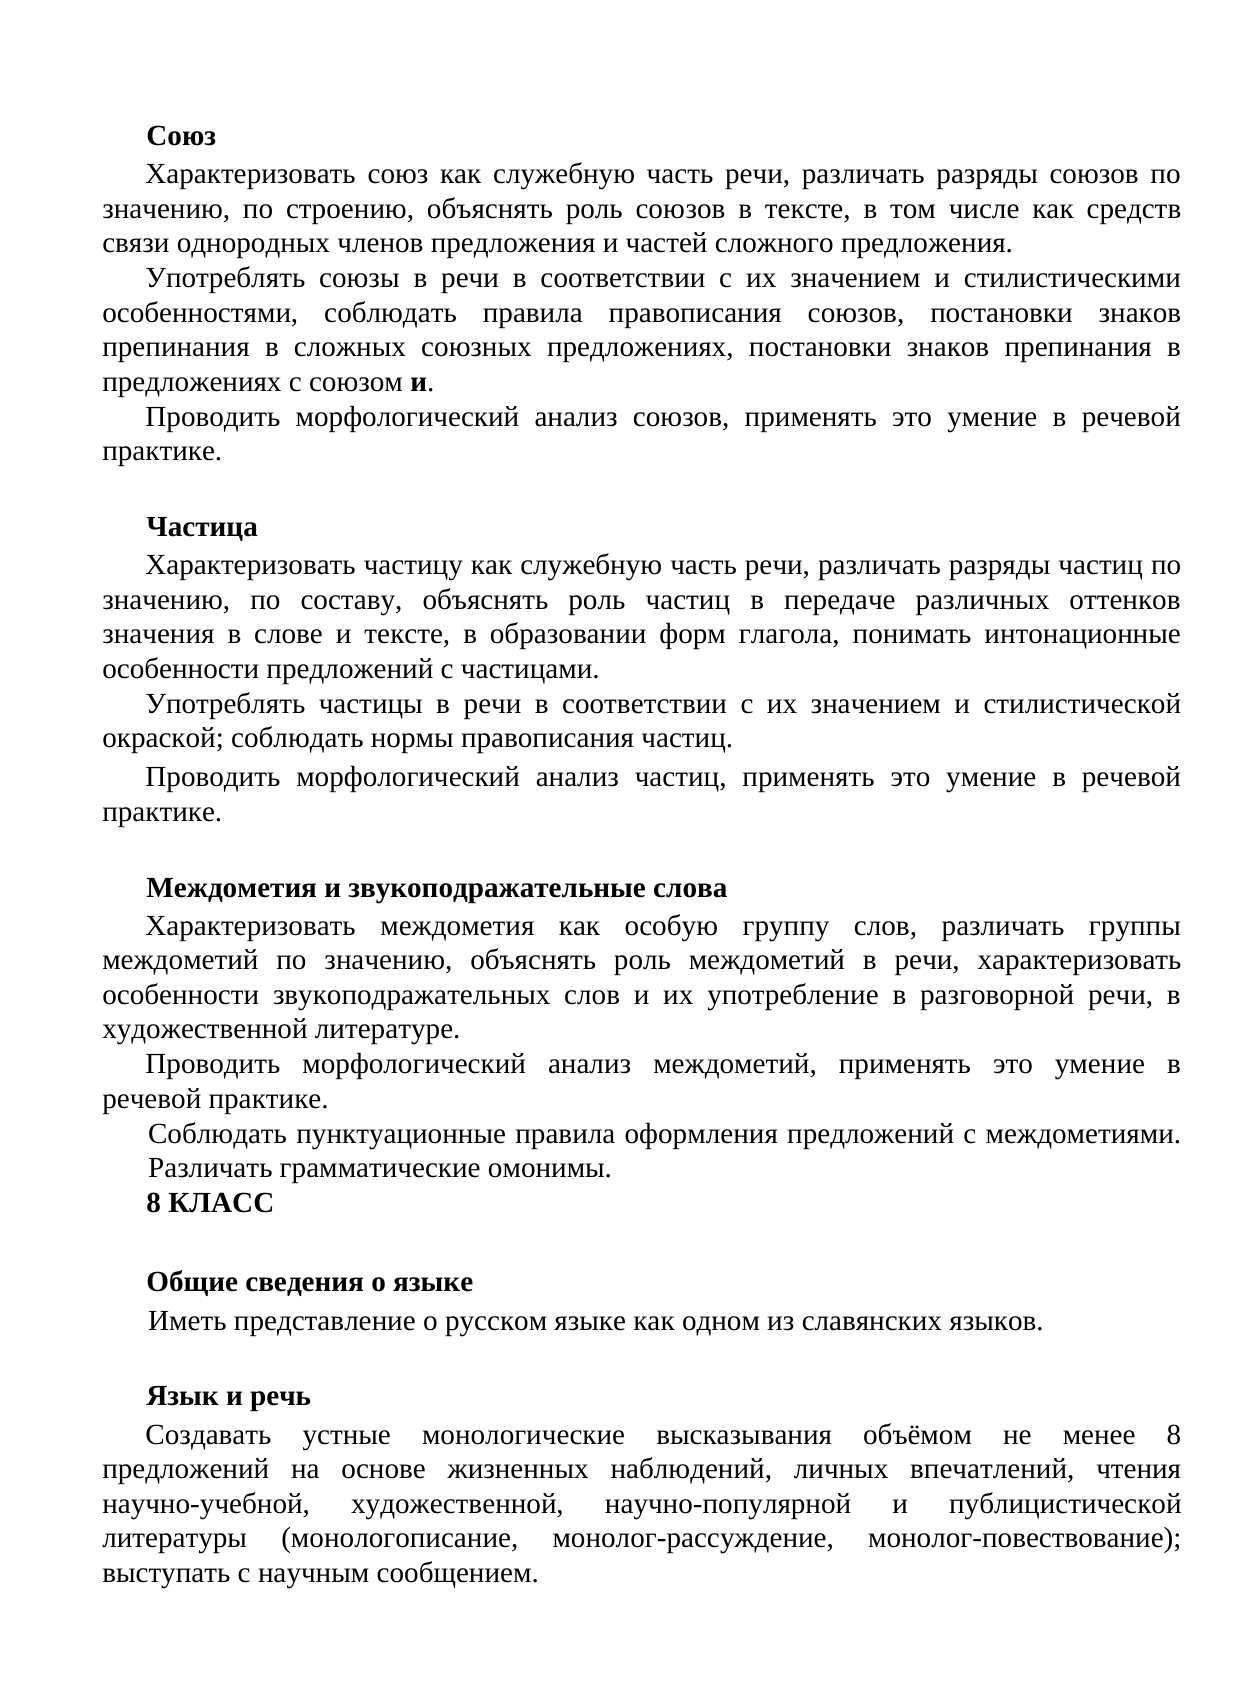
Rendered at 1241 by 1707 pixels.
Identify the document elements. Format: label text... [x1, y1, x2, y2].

text Характеризовать союз как служебную часть речи, различать разряды союзов по значению, по строению, объяснять роль сою­зов в тексте, в том числе как средств связи однородных членов предложения и частей сложного предложения. [102, 157, 1182, 259]
text Проводить морфологический анализ междометий, применять это умение в речевой практике. [102, 1046, 1182, 1114]
text Соблюдать пунктуационные правила оформления предложений с междометиями. Различать грамматические омонимы. [148, 1116, 1182, 1184]
text Общие сведения о языке [146, 1264, 1182, 1298]
text Характеризовать междометия как особую группу слов, различать группы междометий по значению, объяснять роль междометий в речи, характеризовать особенности звукоподражательных слов и их употребление в разговорной речи, в художественной литературе. [102, 908, 1182, 1045]
text Проводить морфологический анализ союзов, применять это умение в речевой практике. [102, 399, 1182, 467]
text Иметь представление о русском языке как одном из славянских языков. [148, 1303, 1182, 1336]
subtitle Междометия и звукоподражательные слова [146, 870, 1182, 903]
subtitle Язык и речь [146, 1378, 1182, 1412]
text Употреблять союзы в речи в соответствии с их значением и стилистическими особенностями, соблюдать правила правописания союзов, постановки знаков препинания в сложных союзных предложениях, постановки знаков препинания в предложениях с союзом и. [102, 261, 1182, 397]
subtitle Союз [146, 118, 1182, 152]
text Употреблять частицы в речи в соответствии с их значением и стилистической окраской; соблюдать нормы правописания частиц. [102, 686, 1182, 754]
subtitle Частица [146, 509, 1182, 543]
text Создавать устные монологические высказывания объёмом не менее 8 предложений на основе жизненных наблюдений, личных впечатлений, чтения научно-учебной, художественной, научно-популярной и публицистической литературы (монологописание, монолог-рассуждение, монолог-повествование); выступать с научным сообщением. [102, 1417, 1182, 1588]
text Проводить морфологический анализ частиц, применять это умение в речевой практике. [102, 759, 1182, 827]
text Характеризовать частицу как служебную часть речи, различать разряды частиц по значению, по составу, объяснять роль частиц в передаче различных оттенков значения в слове и тексте, в образовании форм глагола, понимать интонационные особенности предложений с частицами. [102, 547, 1182, 684]
text 8 КЛАСС [146, 1185, 1182, 1219]
